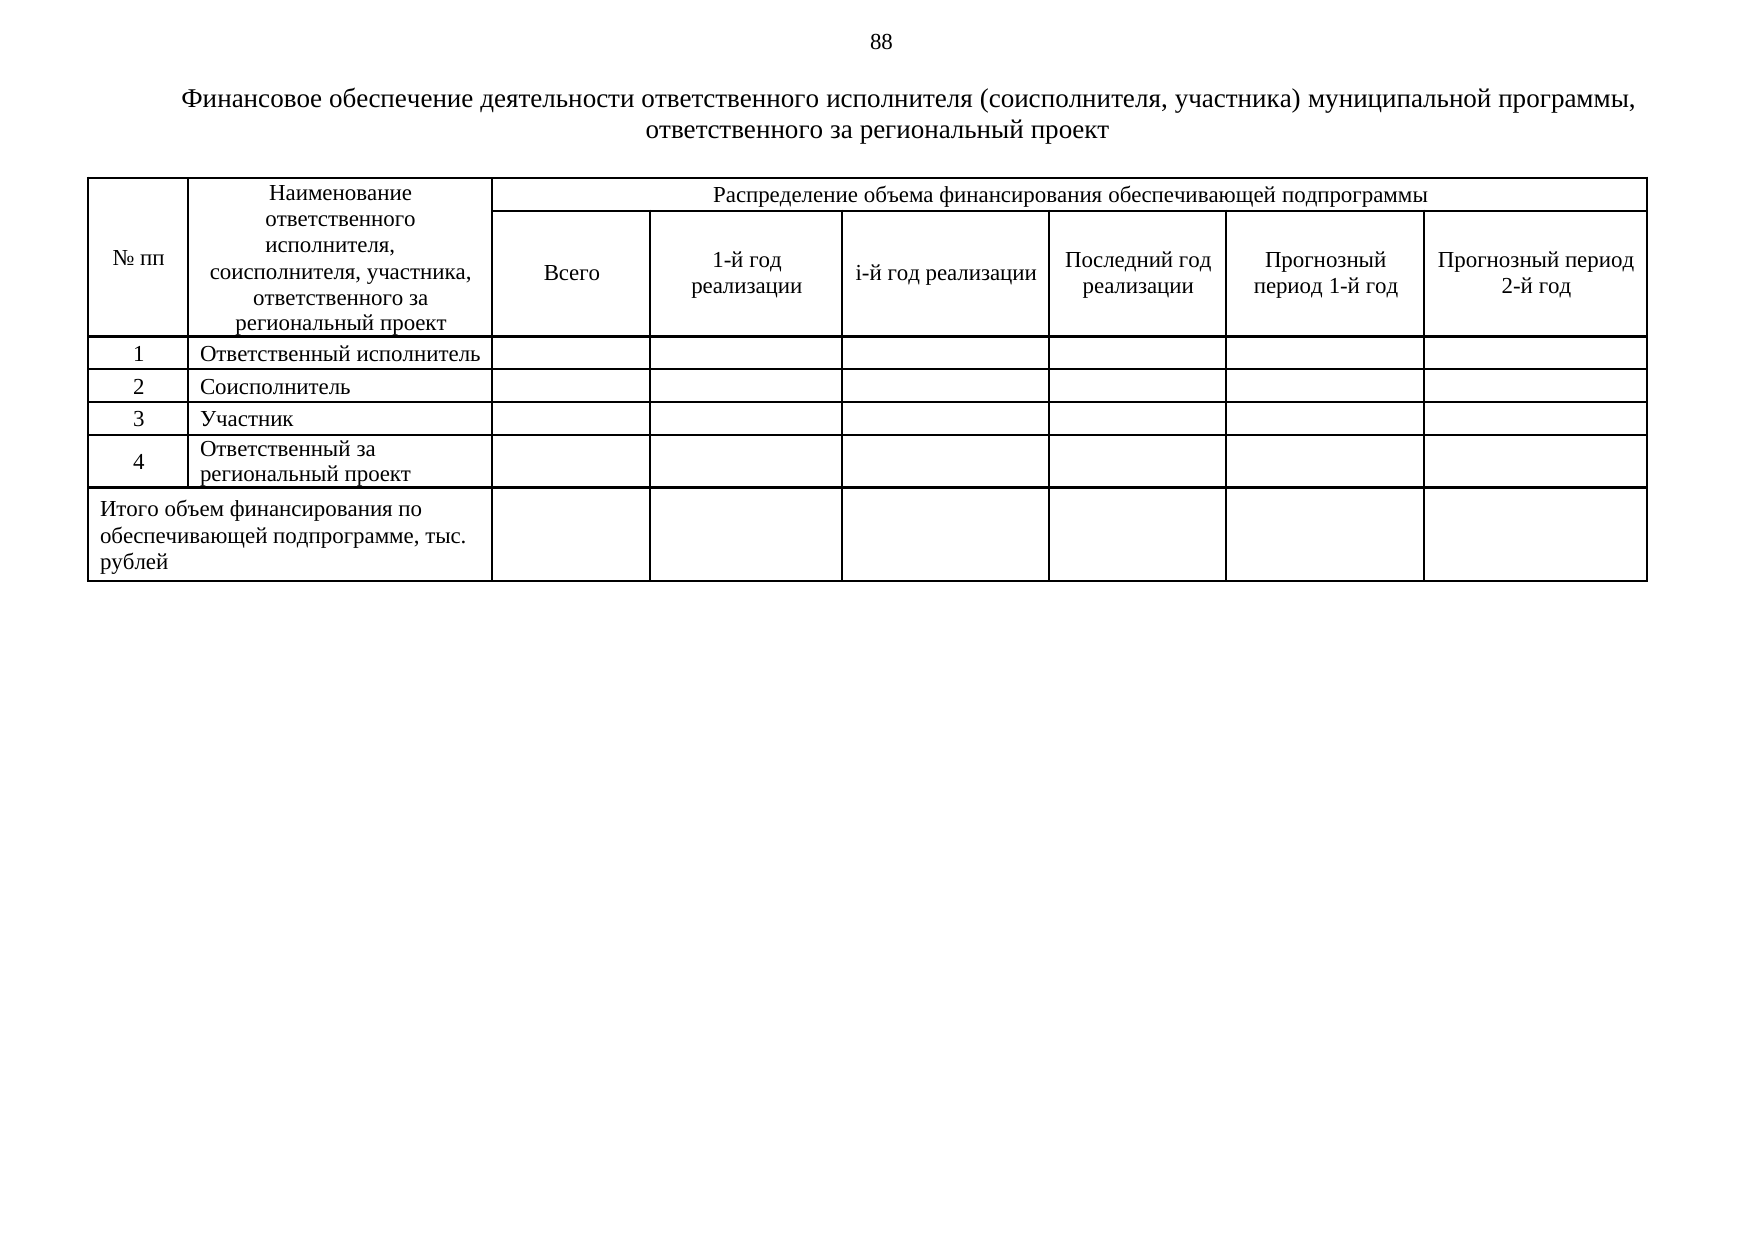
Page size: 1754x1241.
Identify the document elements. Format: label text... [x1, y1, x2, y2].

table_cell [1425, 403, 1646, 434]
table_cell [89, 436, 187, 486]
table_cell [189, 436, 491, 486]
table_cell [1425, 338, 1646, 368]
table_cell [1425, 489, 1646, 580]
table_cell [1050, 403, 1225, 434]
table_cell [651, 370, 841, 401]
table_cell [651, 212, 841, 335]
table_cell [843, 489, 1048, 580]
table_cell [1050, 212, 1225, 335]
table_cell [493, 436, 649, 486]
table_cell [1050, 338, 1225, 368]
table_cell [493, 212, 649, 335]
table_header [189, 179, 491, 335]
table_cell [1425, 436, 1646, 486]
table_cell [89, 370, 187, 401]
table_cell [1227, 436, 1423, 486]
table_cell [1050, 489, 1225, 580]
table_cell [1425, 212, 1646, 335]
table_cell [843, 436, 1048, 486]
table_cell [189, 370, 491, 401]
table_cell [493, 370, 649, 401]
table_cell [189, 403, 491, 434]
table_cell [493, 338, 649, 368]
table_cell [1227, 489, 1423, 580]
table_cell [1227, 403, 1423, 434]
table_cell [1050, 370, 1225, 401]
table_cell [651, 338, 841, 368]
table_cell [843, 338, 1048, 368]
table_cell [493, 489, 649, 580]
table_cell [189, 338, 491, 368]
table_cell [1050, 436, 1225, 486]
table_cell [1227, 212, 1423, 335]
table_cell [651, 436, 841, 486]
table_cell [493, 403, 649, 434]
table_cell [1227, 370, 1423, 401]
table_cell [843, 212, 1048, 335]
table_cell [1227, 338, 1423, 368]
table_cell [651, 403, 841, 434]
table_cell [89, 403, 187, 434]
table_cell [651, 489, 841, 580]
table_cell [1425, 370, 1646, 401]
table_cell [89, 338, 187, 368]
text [181, 82, 1666, 113]
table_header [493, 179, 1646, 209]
text ответственного за региональный проект [645, 113, 1731, 145]
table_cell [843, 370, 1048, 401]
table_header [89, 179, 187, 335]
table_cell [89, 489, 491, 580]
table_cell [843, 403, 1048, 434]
